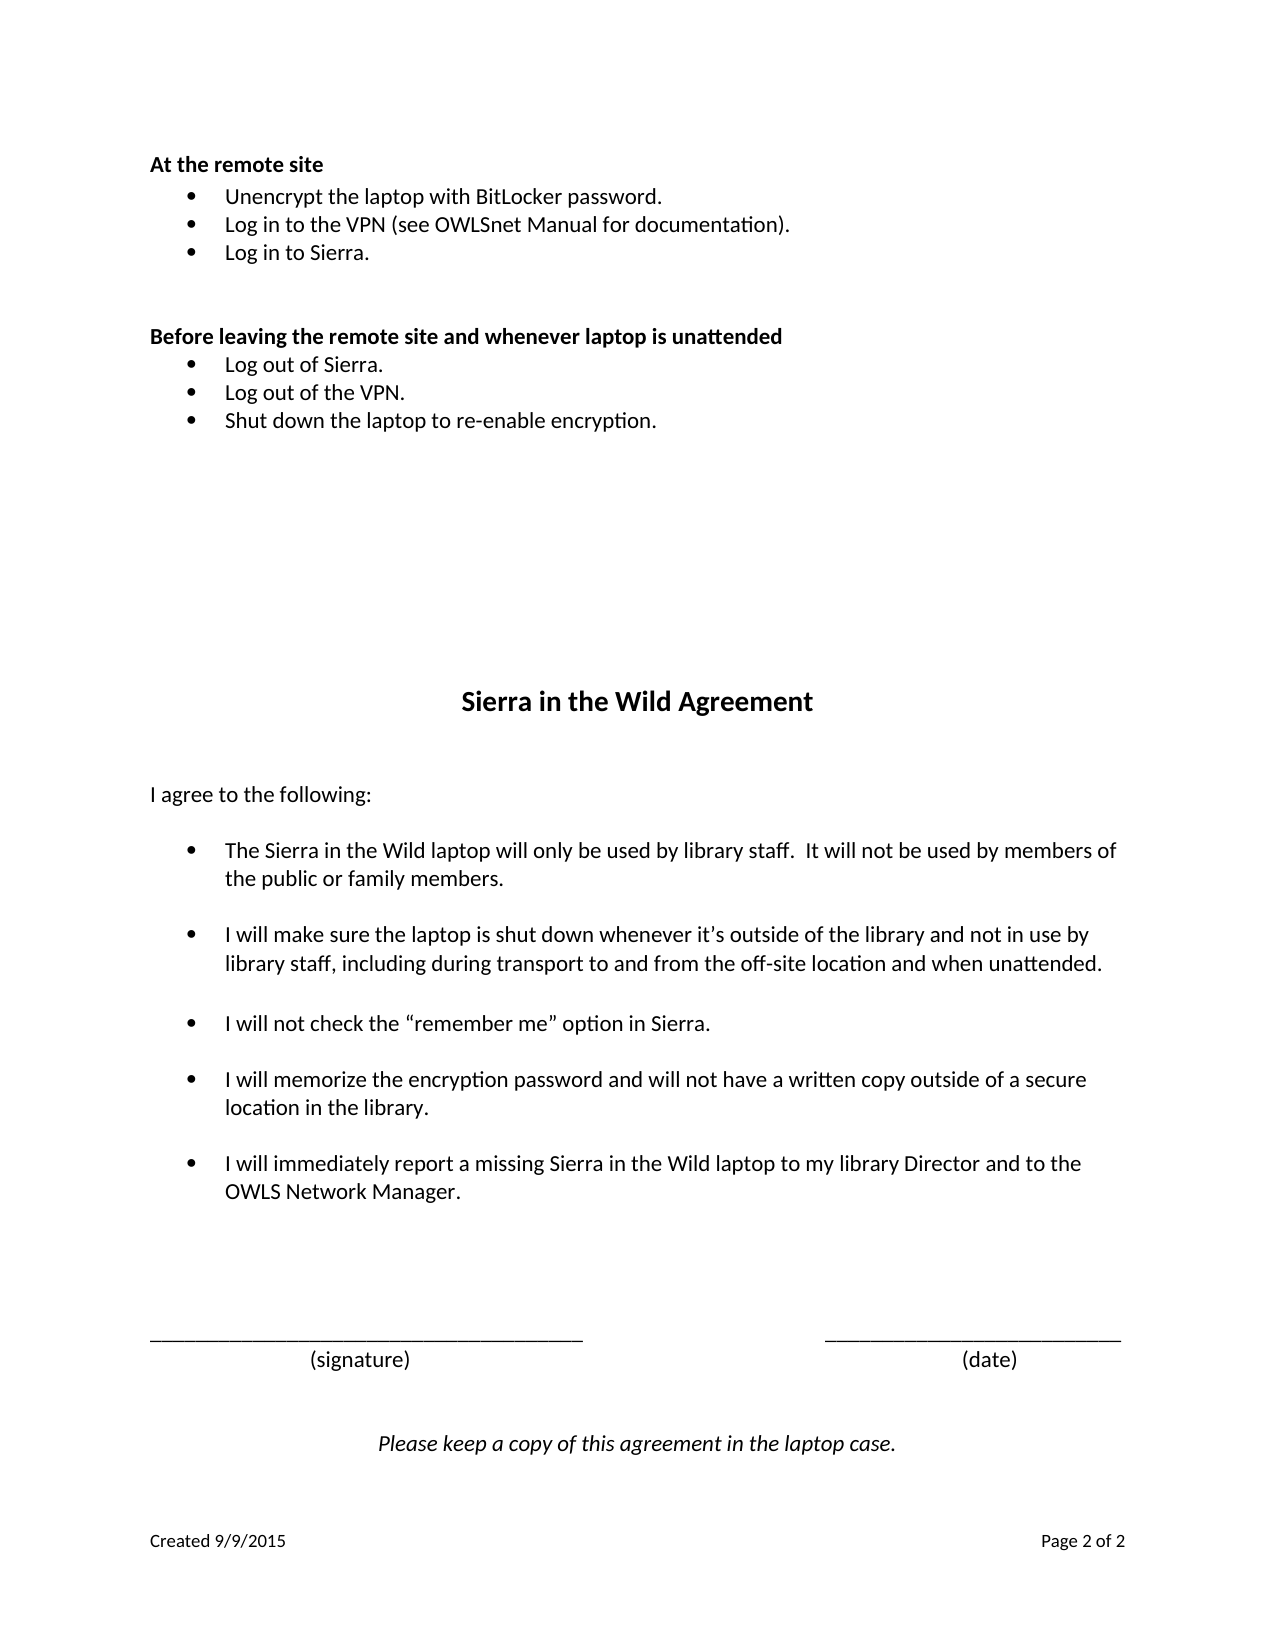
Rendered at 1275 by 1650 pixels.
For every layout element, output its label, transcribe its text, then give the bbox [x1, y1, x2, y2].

list I will make sure the laptop is shut down whenever it’s outside of the library and not in use by library staff, including during transport to and from the off-site location and when unattended. [187, 921, 1125, 977]
list The Sierra in the Wild laptop will only be used by library staff. It will not be used by members of the public or family members. [187, 837, 1125, 893]
text Please keep a copy of this agreement in the laptop case. [150, 1429, 1125, 1457]
list Shut down the laptop to re-enable encryption. [187, 406, 1125, 434]
text At the remote site [150, 150, 1125, 178]
list Log out of Sierra. [187, 350, 1125, 378]
list I will immediately report a missing Sierra in the Wild laptop to my library Director and to the OWLS Network Manager. [187, 1149, 1125, 1205]
text (signature) (date) [150, 1345, 1125, 1373]
text Before leaving the remote site and whenever laptop is unattended [150, 322, 1125, 350]
text Sierra in the Wild Agreement [150, 683, 1125, 719]
list I will not check the “remember me” option in Sierra. [187, 1009, 1125, 1037]
list I will memorize the encryption password and will not have a written copy outside of a secure location in the library. [187, 1065, 1125, 1121]
list Unencrypt the laptop with BitLocker password. [187, 182, 1125, 210]
list Log in to Sierra. [187, 238, 1125, 266]
text ______________________________________ __________________________ [150, 1317, 1125, 1345]
list Log in to the VPN (see OWLSnet Manual for documentation). [187, 210, 1125, 238]
list Log out of the VPN. [187, 378, 1125, 406]
text I agree to the following: [150, 781, 1125, 808]
